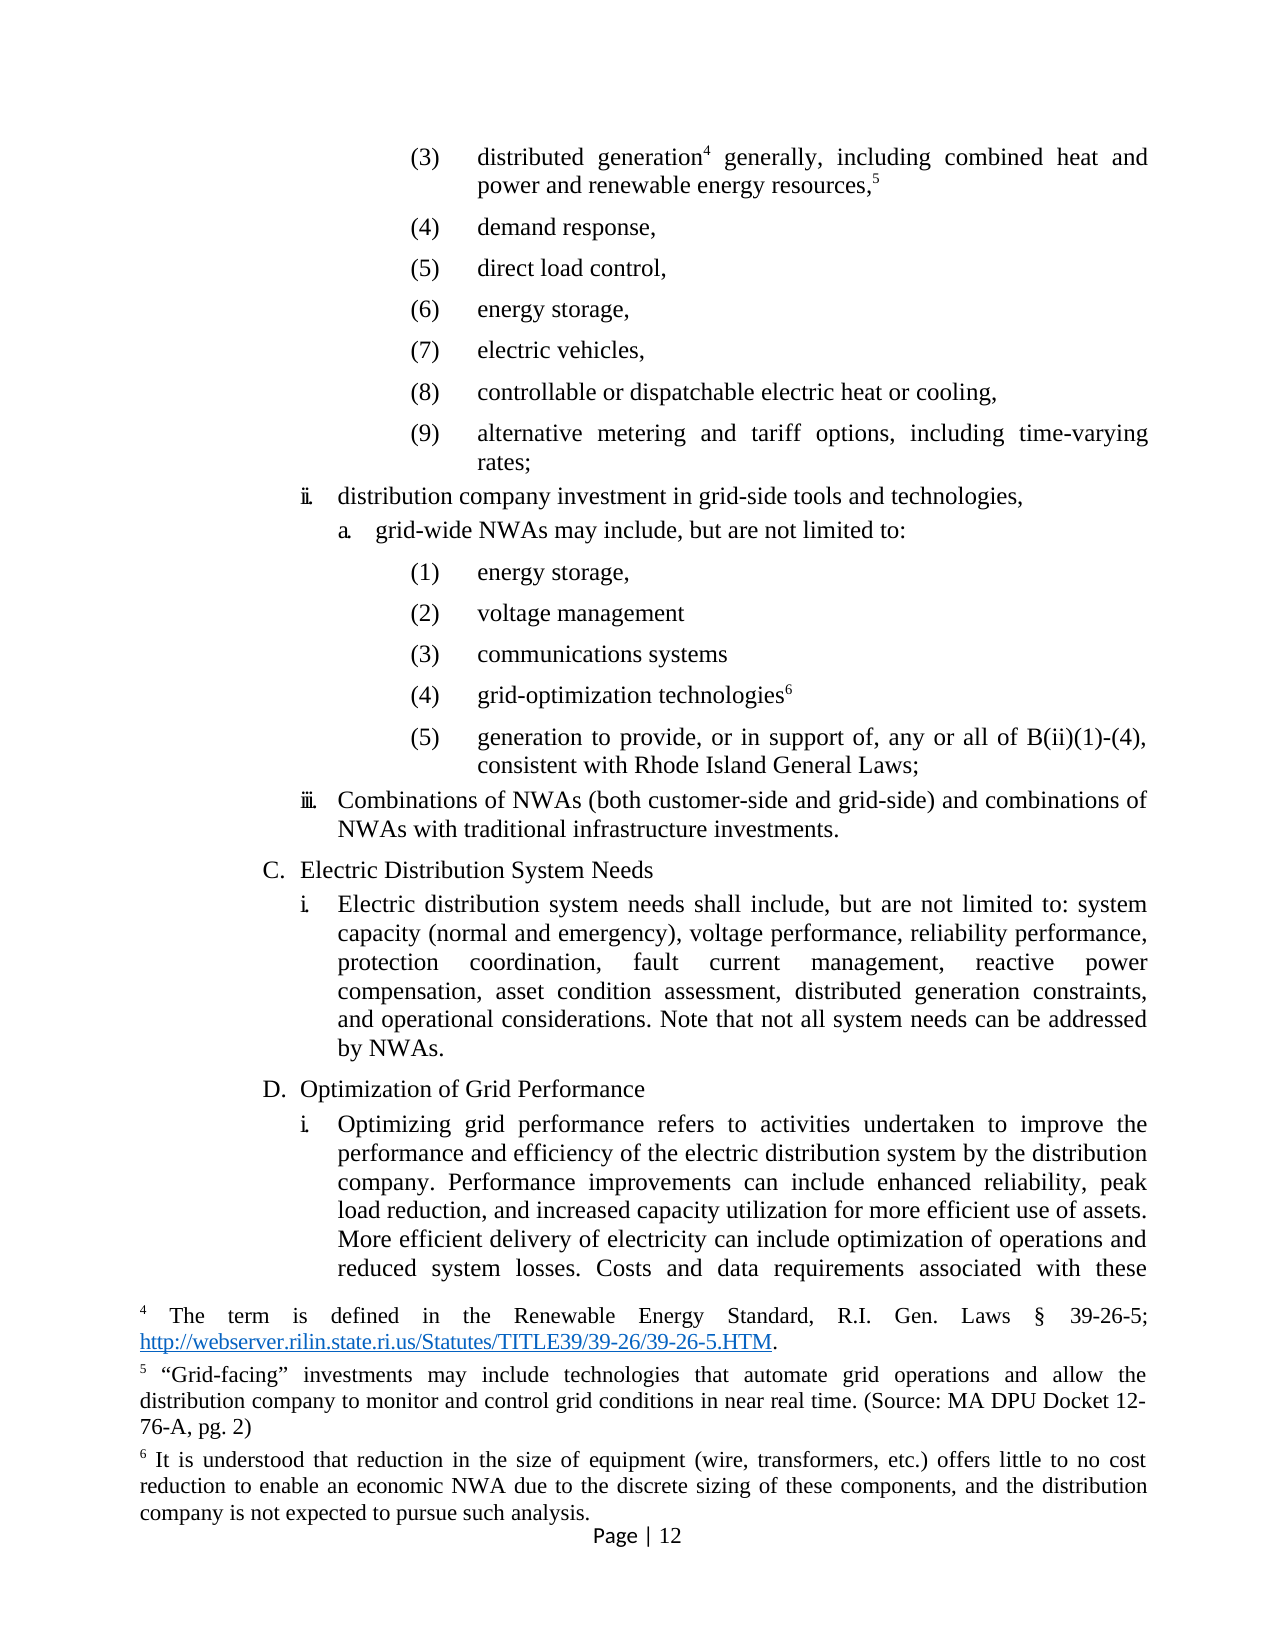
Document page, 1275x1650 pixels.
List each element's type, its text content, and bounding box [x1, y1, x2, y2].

text voltage management [439, 598, 1148, 627]
text grid-wide NWAs may include, but are not limited to: [338, 516, 1148, 544]
text communications systems [439, 639, 1148, 668]
text controllable or dispatchable electric heat or cooling, [439, 377, 1148, 405]
text direct load control, [439, 253, 1148, 282]
list Electric distribution system needs shall include, but are not limited to: system capacity (normal and emergency), voltage performance, reliability performance, protection coordination, fault current management, reactive power compensation, asset condition assessment, distributed generation constraints, and operational considerations. Note that not all system needs can be addressed by NWAs. [300, 889, 1148, 1062]
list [300, 1109, 1148, 1282]
subtitle Electric Distribution System Needs [262, 855, 1148, 884]
subtitle Optimization of Grid Performance [262, 1074, 1148, 1103]
text generation to provide, or in support of, any or all of B(ii)(1)-(4), consistent with Rhode Island General Laws; [439, 722, 1148, 779]
text distributed generation generally, including combined heat and power and renewable energy resources, [439, 142, 1148, 199]
text grid-optimization technologies [439, 681, 1148, 709]
text energy storage, [439, 294, 1148, 323]
text Combinations of NWAs (both customer-side and grid-side) and combinations of NWAs with traditional infrastructure investments. [300, 785, 1148, 843]
text alternative metering and tariff options, including time-varying rates; [439, 418, 1148, 475]
text electric vehicles, [439, 335, 1148, 364]
list energy storage, [439, 557, 1148, 586]
text distribution company investment in grid-side tools and technologies, [300, 481, 1148, 510]
text demand response, [439, 212, 1148, 240]
